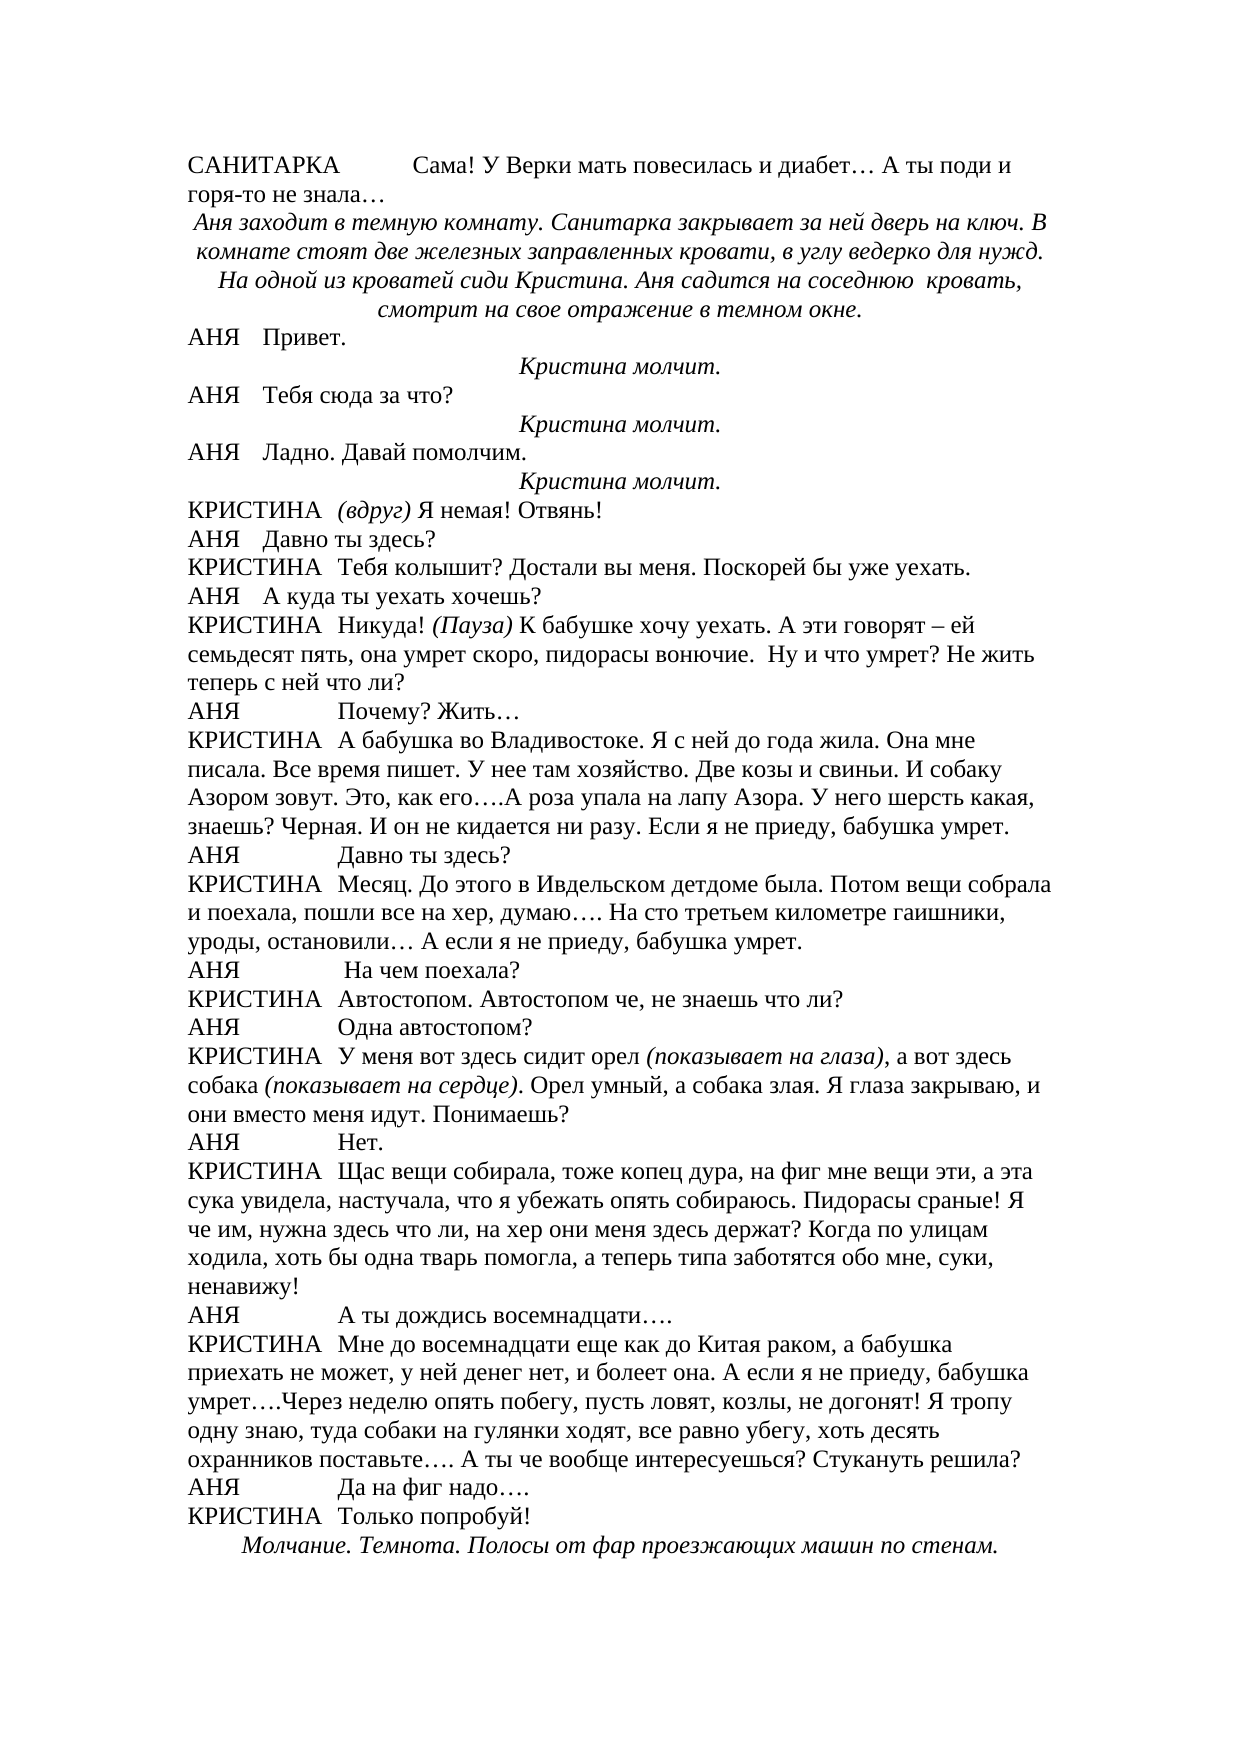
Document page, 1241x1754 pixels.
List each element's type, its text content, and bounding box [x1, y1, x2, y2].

text АНЯ Привет. [187, 322, 1053, 351]
text Аня заходит в темную комнату. Санитарка закрывает за ней дверь на ключ. В комнате стоят две железных заправленных кровати, в углу ведерко для нужд. На одной из кроватей сиди Кристина. Аня садится на соседнюю кровать, смотрит на свое отражение в темном окне. [187, 207, 1053, 322]
text Кристина молчит. [187, 409, 1053, 437]
text АНЯ Почему? Жить… [187, 696, 1053, 725]
text АНЯ А куда ты уехать хочешь? [187, 581, 1053, 610]
text АНЯ Давно ты здесь? [187, 524, 1053, 552]
text Кристина молчит. [187, 466, 1053, 495]
text КРИСТИНА Никуда! (Пауза) К бабушке хочу уехать. А эти говорят – ей семьдесят пять, она умрет скоро, пидорасы вонючие. Ну и что умрет? Не жить теперь с ней что ли? [187, 610, 1053, 696]
text КРИСТИНА Тебя колышит? Достали вы меня. Поскорей бы уже уехать. [187, 552, 1053, 581]
text КРИСТИНА (вдруг) Я немая! Отвянь! [187, 495, 1053, 524]
text КРИСТИНА Автостопом. Автостопом че, не знаешь что ли? [187, 984, 1053, 1012]
text АНЯ Одна автостопом? [187, 1012, 1053, 1041]
text АНЯ Да на фиг надо…. [187, 1472, 1053, 1501]
text АНЯ Нет. [187, 1127, 1053, 1156]
text КРИСТИНА У меня вот здесь сидит орел (показывает на глаза), а вот здесь собака (показывает на сердце). Орел умный, а собака злая. Я глаза закрываю, и они вместо меня идут. Понимаешь? [187, 1041, 1053, 1127]
text КРИСТИНА Мне до восемнадцати еще как до Китая раком, а бабушка приехать не может, у ней денег нет, и болеет она. А если я не приеду, бабушка умрет….Через неделю опять побегу, пусть ловят, козлы, не догонят! Я тропу одну знаю, туда собаки на гулянки ходят, все равно убегу, хоть десять охранников поставьте…. А ты че вообще интересуешься? Стукануть решила? [187, 1329, 1053, 1472]
text АНЯ Тебя сюда за что? [187, 380, 1053, 409]
text АНЯ На чем поехала? [187, 955, 1053, 984]
text КРИСТИНА Месяц. До этого в Ивдельском детдоме была. Потом вещи собрала и поехала, пошли все на хер, думаю…. На сто третьем километре гаишники, уроды, остановили… А если я не приеду, бабушка умрет. [187, 869, 1053, 955]
text Кристина молчит. [187, 351, 1053, 380]
text КРИСТИНА Только попробуй! [187, 1501, 1053, 1530]
text АНЯ Ладно. Давай помолчим. [187, 437, 1053, 466]
text КРИСТИНА А бабушка во Владивостоке. Я с ней до года жила. Она мне писала. Все время пишет. У нее там хозяйство. Две козы и свиньи. И собаку Азором зовут. Это, как его….А роза упала на лапу Азора. У него шерсть какая, знаешь? Черная. И он не кидается ни разу. Если я не приеду, бабушка умрет. [187, 725, 1053, 840]
text АНЯ Давно ты здесь? [187, 840, 1053, 869]
text АНЯ А ты дождись восемнадцати…. [187, 1300, 1053, 1329]
text САНИТАРКА Сама! У Верки мать повесилась и диабет… А ты поди и горя-то не знала… [187, 150, 1053, 207]
text Молчание. Темнота. Полосы от фар проезжающих машин по стенам. [187, 1530, 1053, 1559]
text КРИСТИНА Щас вещи собирала, тоже копец дура, на фиг мне вещи эти, а эта сука увидела, настучала, что я убежать опять собираюсь. Пидорасы сраные! Я че им, нужна здесь что ли, на хер они меня здесь держат? Когда по улицам ходила, хоть бы одна тварь помогла, а теперь типа заботятся обо мне, суки, ненавижу! [187, 1156, 1053, 1300]
